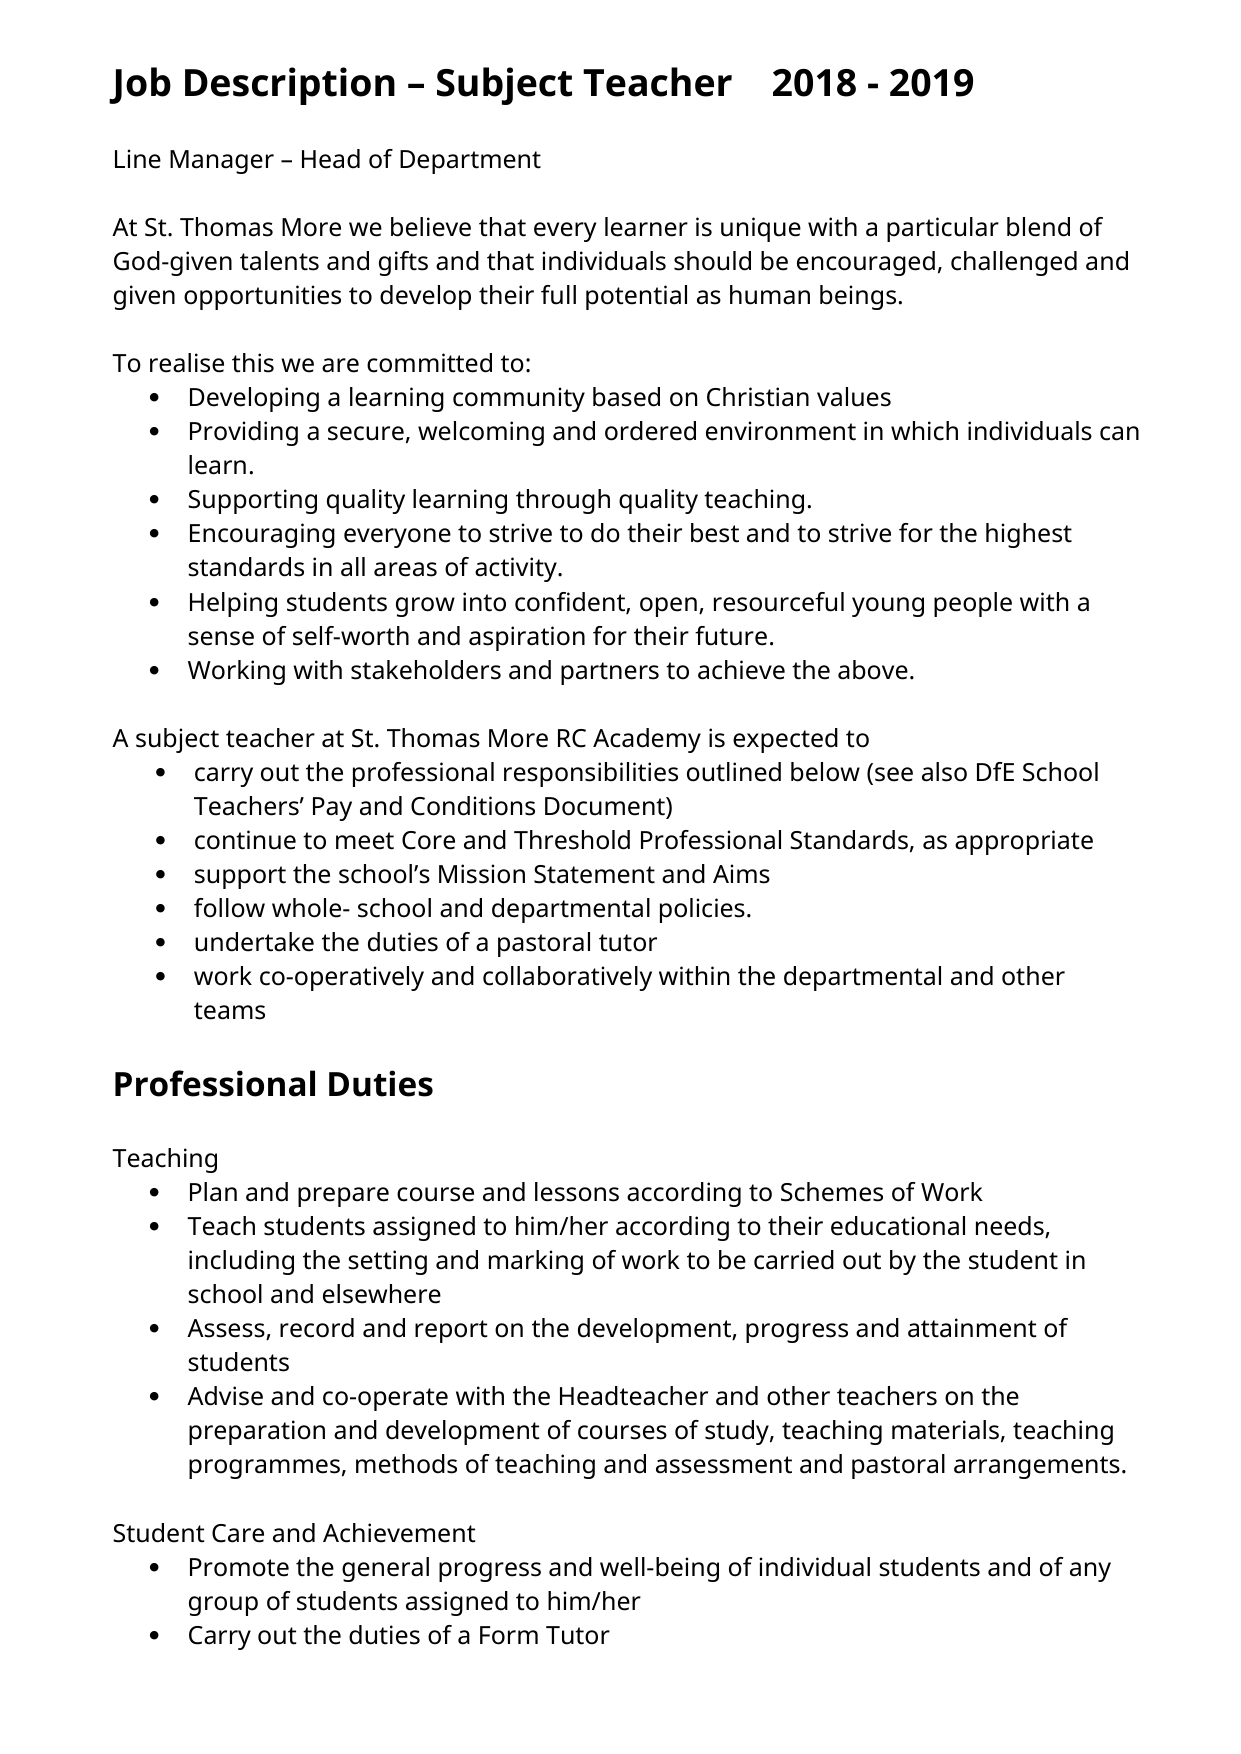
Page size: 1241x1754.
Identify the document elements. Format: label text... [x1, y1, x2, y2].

text Teaching [112, 1141, 1144, 1174]
list Teach students assigned to him/her according to their educational needs, including the setting and marking of work to be carried out by the student in school and elsewhere [150, 1209, 1144, 1311]
text Line Manager – Head of Department [112, 141, 1144, 175]
list Advise and co-operate with the Headteacher and other teachers on the preparation and development of courses of study, teaching materials, teaching programmes, methods of teaching and assessment and pastoral arrangements. [150, 1379, 1144, 1481]
list Assess, record and report on the development, progress and attainment of students [150, 1311, 1144, 1379]
list Working with stakeholders and partners to achieve the above. [150, 652, 1144, 686]
list follow whole- school and departmental policies. [156, 891, 1144, 925]
text Student Care and Achievement [112, 1515, 1144, 1549]
list Plan and prepare course and lessons according to Schemes of Work [150, 1174, 1144, 1209]
text Professional Duties [112, 1061, 1144, 1106]
list Supporting quality learning through quality teaching. [150, 482, 1144, 516]
text To realise this we are committed to: [112, 346, 1144, 380]
list Developing a learning community based on Christian values [150, 380, 1144, 414]
list undertake the duties of a pastoral tutor [156, 925, 1144, 959]
list Encouraging everyone to strive to do their best and to strive for the highest standards in all areas of activity. [150, 516, 1144, 584]
list Providing a secure, welcoming and ordered environment in which individuals can learn. [150, 414, 1144, 482]
list Helping students grow into confident, open, resourceful young people with a sense of self-worth and aspiration for their future. [150, 584, 1144, 652]
list work co-operatively and collaboratively within the departmental and other teams [156, 959, 1144, 1027]
list continue to meet Core and Threshold Professional Standards, as appropriate [156, 823, 1144, 857]
list carry out the professional responsibilities outlined below (see also DfE School Teachers’ Pay and Conditions Document) [156, 754, 1144, 823]
text At Thomas More we believe that every learner is unique with a particular blend of God-given talents and gifts and that individuals should be encouraged, challenged and given opportunities to develop their full potential as human beings. [112, 209, 1144, 312]
list Promote the general progress and well-being of individual students and of any group of students assigned to him/her [150, 1549, 1144, 1617]
list Carry out the duties of a Form Tutor [150, 1617, 1144, 1651]
text Job Description – Subject Teacher 2018 - 2019 [112, 56, 1144, 107]
text A subject teacher at St. Thomas More RC Academy is expected to [112, 720, 1144, 754]
list support the school’s Mission Statement and Aims [156, 857, 1144, 891]
